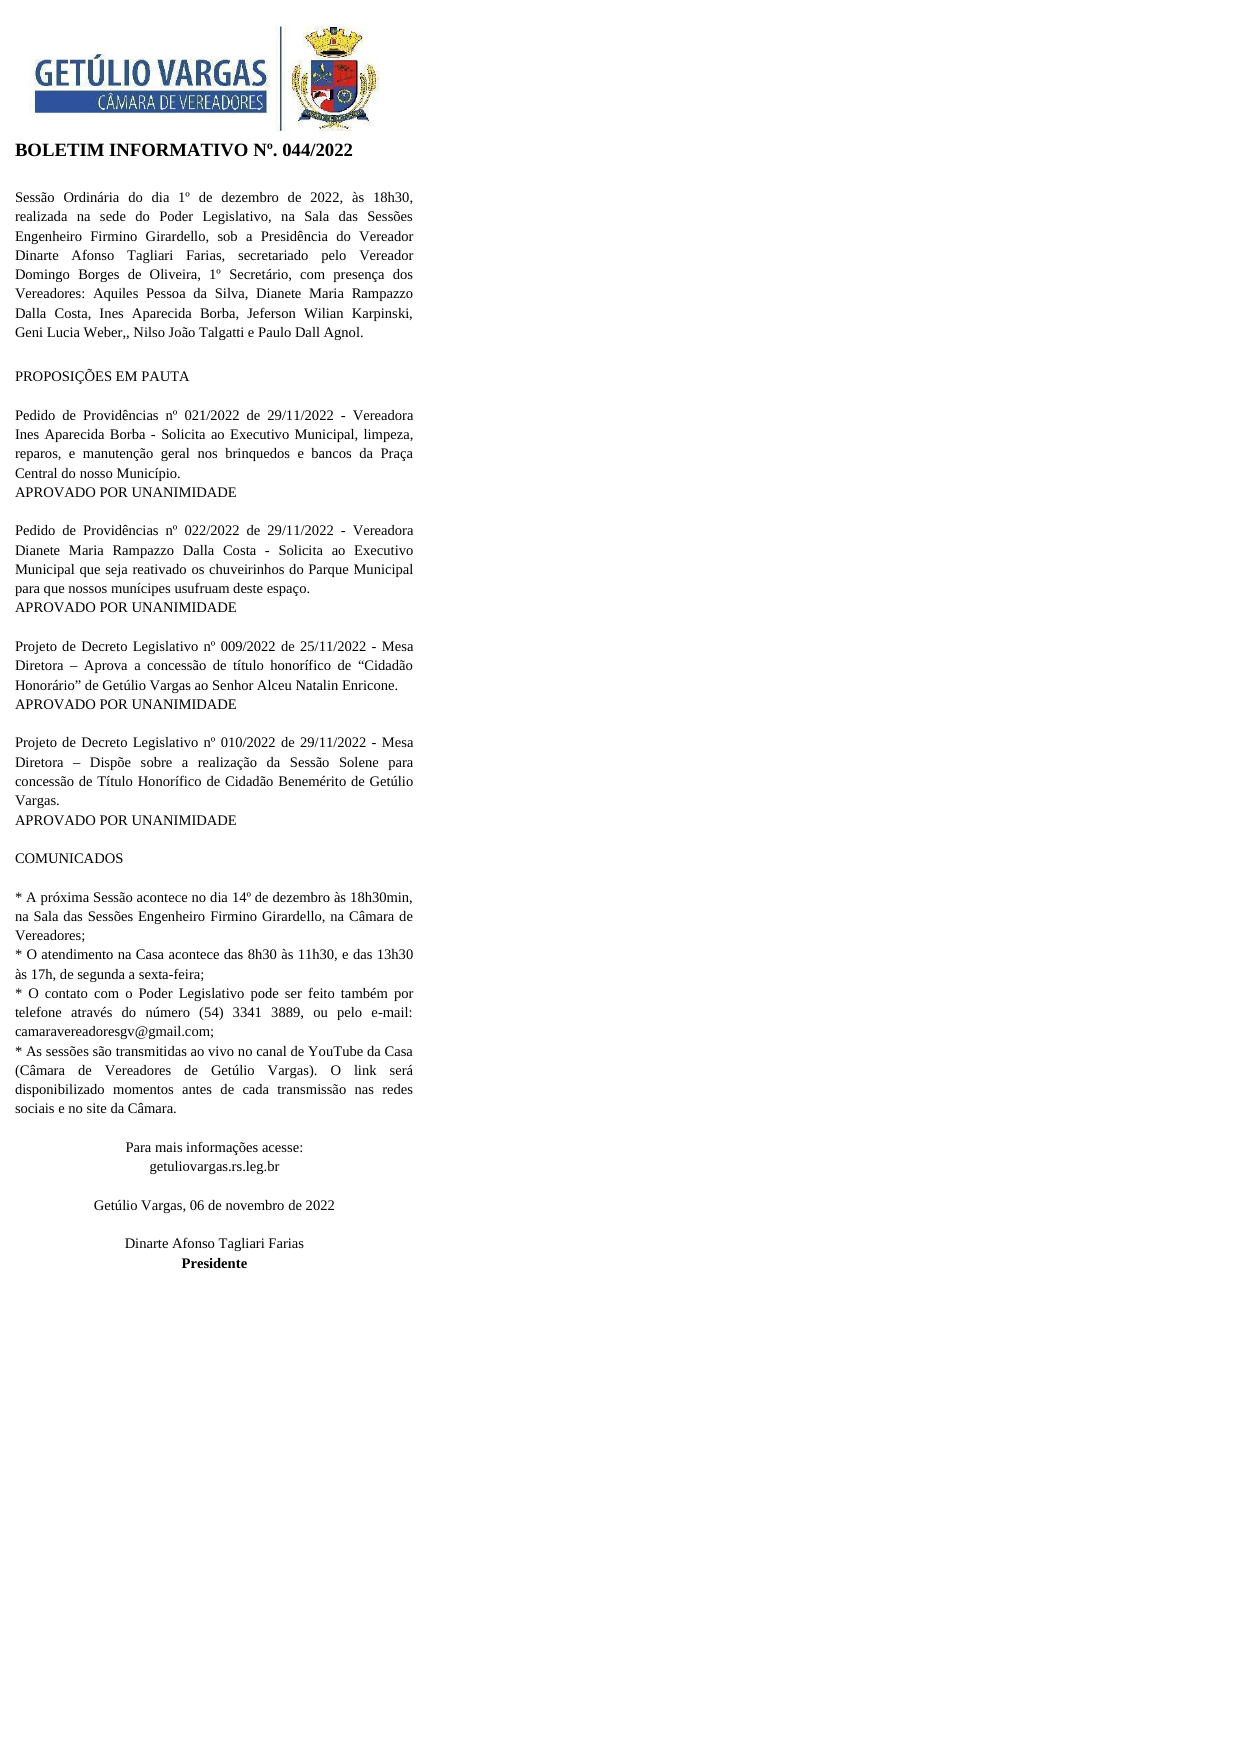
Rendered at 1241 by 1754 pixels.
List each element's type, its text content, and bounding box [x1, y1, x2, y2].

text * A próxima Sessão acontece no dia 14º de dezembro às 18h30min, na Sala das Sessões Engenheiro Firmino Girardello, na Câmara de Vereadores; [15, 888, 414, 944]
text Projeto de Decreto Legislativo nº 010/2022 de 29/11/2022 - Mesa Diretora – Dispõe sobre a realização da Sessão Solene para concessão de Título Honorífico de Cidadão Benemérito de Getúlio Vargas. [15, 734, 414, 809]
text Getúlio Vargas, 06 de novembro de 2022 [15, 1197, 414, 1213]
text * O contato com o Poder Legislativo pode ser feito também por telefone através do número (54) 3341 3889, ou pelo e-mail: camaravereadoresgv@gmail.com; [15, 985, 414, 1040]
text APROVADO POR UNANIMIDADE [15, 811, 414, 828]
text Para mais informações acesse: [15, 1139, 414, 1156]
text * O atendimento na Casa acontece das 8h30 às 11h30, e das 13h30 às 17h, de segunda a sexta-feira; [15, 946, 414, 982]
text getuliovargas.rs.leg.br [15, 1158, 414, 1175]
text APROVADO POR UNANIMIDADE [15, 484, 414, 500]
text COMUNICADOS [15, 850, 414, 867]
text * As sessões são transmitidas ao vivo no canal de YouTube da Casa (Câmara de Vereadores de Getúlio Vargas). O link será disponibilizado momentos antes de cada transmissão nas redes sociais e no site da Câmara. [15, 1042, 414, 1117]
text Pedido de Providências nº 022/2022 de 29/11/2022 - Vereadora Dianete Maria Rampazzo Dalla Costa - Solicita ao Executivo Municipal que seja reativado os chuveirinhos do Parque Municipal para que nossos munícipes usufruam deste espaço. [15, 522, 414, 597]
text Dinarte Afonso Tagliari Farias [15, 1235, 414, 1252]
picture [18, 15, 388, 139]
text PROPOSIÇÕES EM PAUTA [15, 368, 414, 385]
text Projeto de Decreto Legislativo nº 009/2022 de 25/11/2022 - Mesa Diretora – Aprova a concessão de título honorífico de “Cidadão Honorário” de Getúlio Vargas ao Senhor Alceu Natalin Enricone. [15, 638, 414, 693]
text Pedido de Providências nº 021/2022 de 29/11/2022 - Vereadora Ines Aparecida Borba - Solicita ao Executivo Municipal, limpeza, reparos, e manutenção geral nos brinquedos e bancos da Praça Central do nosso Município. [15, 407, 414, 481]
text Presidente [15, 1254, 414, 1271]
text Sessão Ordinária do dia 1º de dezembro de 2022, às 18h30, realizada na sede do Poder Legislativo, na Sala das Sessões Engenheiro Firmino Girardello, sob a Presidência do Vereador Dinarte Afonso Tagliari Farias, secretariado pelo Vereador Domingo Borges de Oliveira, 1º Secretário, com presença dos Vereadores: Aquiles Pessoa da Silva, Dianete Maria Rampazzo Dalla Costa, Ines Aparecida Borba, Jeferson Wilian Karpinski, Geni Lucia Weber,, Nilso João Talgatti e Paulo Dall Agnol. [15, 189, 414, 341]
text APROVADO POR UNANIMIDADE [15, 696, 414, 712]
text APROVADO POR UNANIMIDADE [15, 599, 414, 616]
